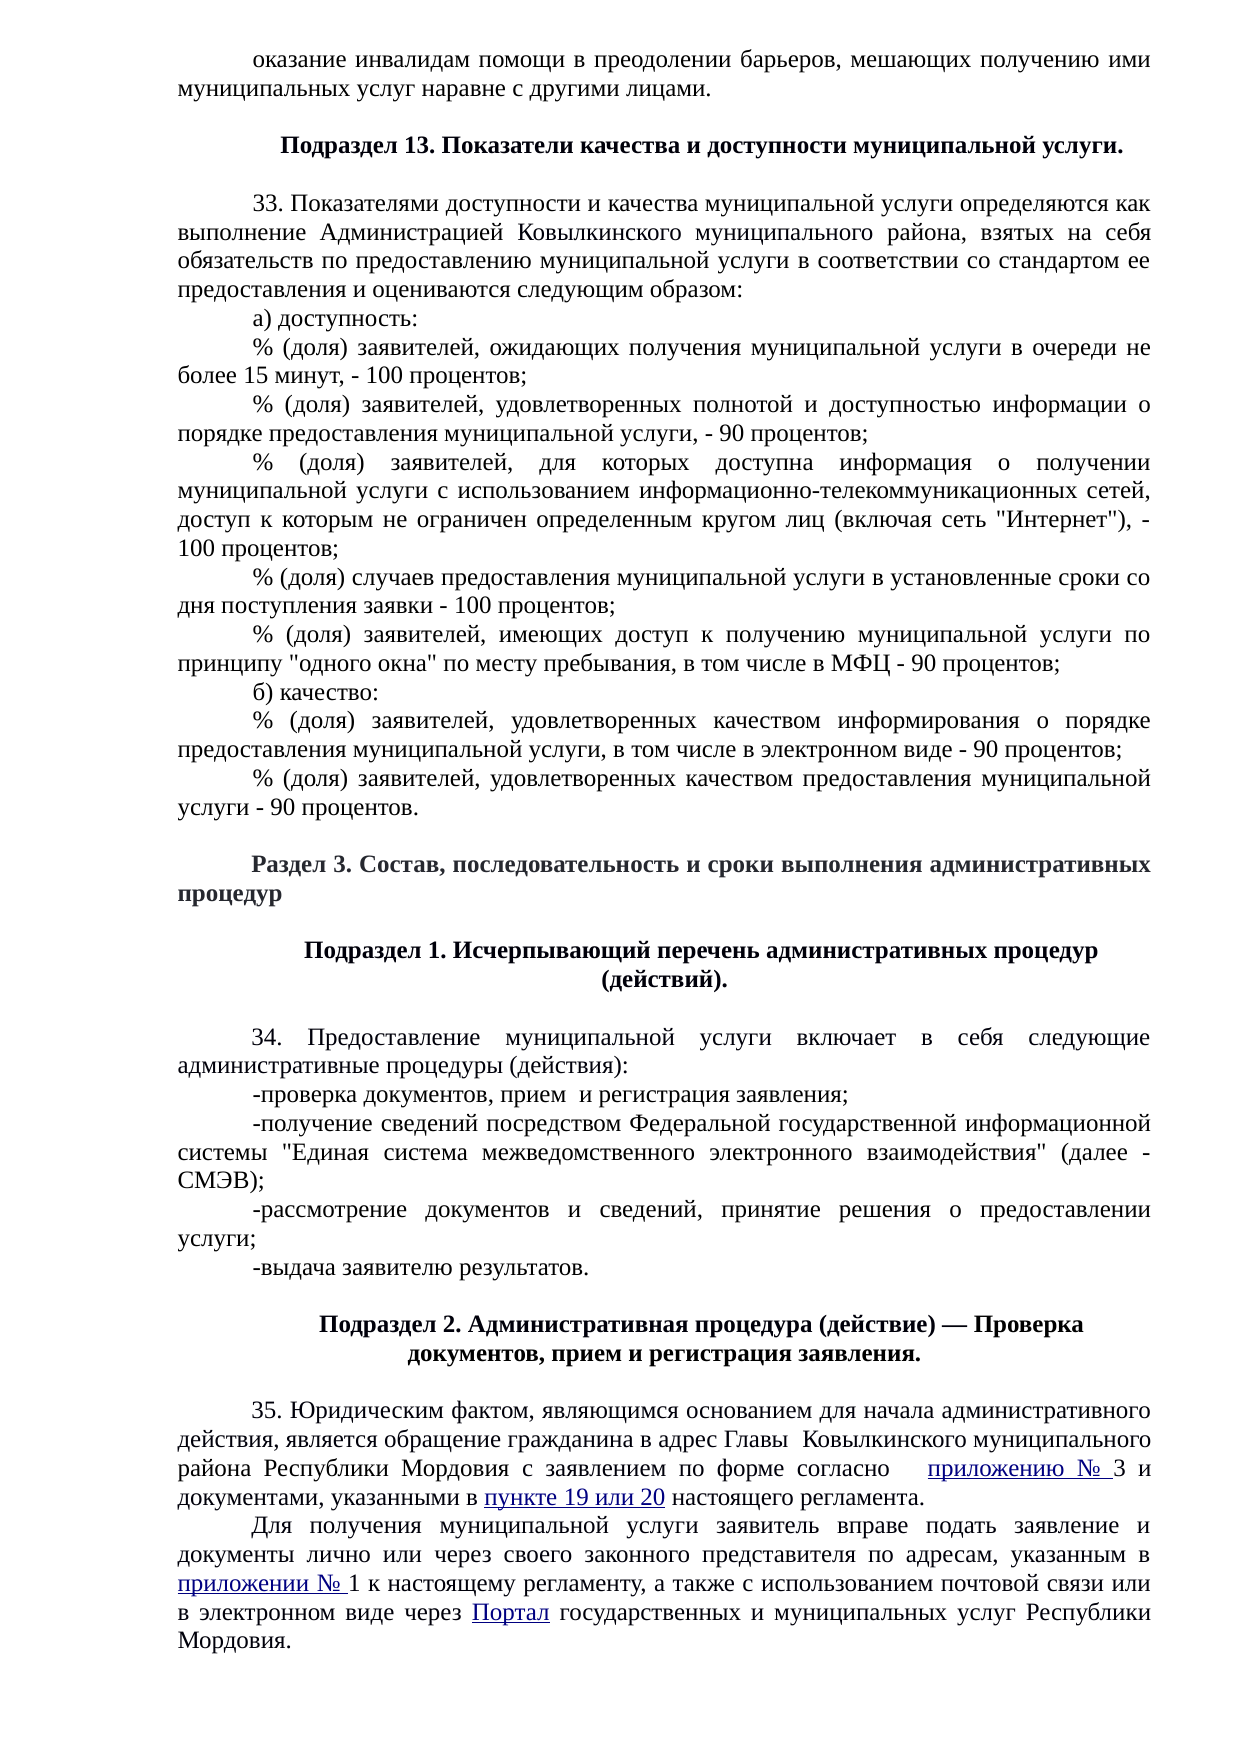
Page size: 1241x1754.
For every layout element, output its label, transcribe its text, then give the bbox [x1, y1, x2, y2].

text а) доступность: [177, 303, 1152, 332]
text -проверка документов, прием и регистрация заявления; [177, 1079, 1152, 1108]
text б) качество: [177, 677, 1152, 706]
text Раздел 3. Состав, последовательность и сроки выполнения административных процедур [177, 849, 1152, 907]
text % (доля) заявителей, имеющих доступ к получению муниципальной услуги по принципу "одного окна" по месту пребывания, в том числе в МФЦ - 90 процентов; [177, 619, 1152, 677]
text -выдача заявителю результатов. [177, 1252, 1152, 1281]
text 33. Показателями доступности и качества муниципальной услуги определяются как выполнение Администрацией Ковылкинского муниципального района, взятых на себя обязательств по предоставлению муниципальной услуги в соответствии со стандартом ее предоставления и оцениваются следующим образом: [177, 188, 1152, 303]
text 35. Юридическим фактом, являющимся основанием для начала административного действия, является обращение гражданина в адрес Главы Ковылкинского муниципального района Республики Мордовия с заявлением по форме согласно приложению № 3 и документами, указанными в пункте 19 или 20 настоящего регламента. [177, 1396, 1152, 1511]
text -рассмотрение документов и сведений, принятие решения о предоставлении услуги; [177, 1194, 1152, 1252]
text % (доля) заявителей, удовлетворенных качеством предоставления муниципальной услуги - 90 процентов. [177, 763, 1152, 821]
text Подраздел 1. Исчерпывающий перечень административных процедур (действий). [177, 936, 1152, 993]
text % (доля) заявителей, ожидающих получения муниципальной услуги в очереди не более 15 минут, - 100 процентов; [177, 332, 1152, 389]
text Подраздел 13. Показатели качества и доступности муниципальной услуги. [177, 131, 1152, 159]
text % (доля) заявителей, удовлетворенных полнотой и доступностью информации о порядке предоставления муниципальной услуги, - 90 процентов; [177, 389, 1152, 447]
text 34. Предоставление муниципальной услуги включает в себя следующие административные процедуры (действия): [177, 1022, 1152, 1079]
text оказание инвалидам помощи в преодолении барьеров, мешающих получению ими муниципальных услуг наравне с другими лицами. [177, 44, 1152, 102]
text Для получения муниципальной услуги заявитель вправе подать заявление и документы лично или через своего законного представителя по адресам, указанным в приложении № 1 к настоящему регламенту, а также с использованием почтовой связи или в электронном виде через Портал государственных и муниципальных услуг Республики Мордовия. [177, 1511, 1152, 1654]
text % (доля) заявителей, удовлетворенных качеством информирования о порядке предоставления муниципальной услуги, в том числе в электронном виде - 90 процентов; [177, 706, 1152, 763]
text % (доля) случаев предоставления муниципальной услуги в установленные сроки со дня поступления заявки - 100 процентов; [177, 562, 1152, 619]
text Подраздел 2. Административная процедура (действие) — Проверка документов, прием и регистрация заявления. [177, 1309, 1152, 1367]
text -получение сведений посредством Федеральной государственной информационной системы "Единая система межведомственного электронного взаимодействия" (далее - СМЭВ); [177, 1108, 1152, 1194]
text % (доля) заявителей, для которых доступна информация о получении муниципальной услуги с использованием информационно-телекоммуникационных сетей, доступ к которым не ограничен определенным кругом лиц (включая сеть "Интернет"), - 100 процентов; [177, 447, 1152, 562]
